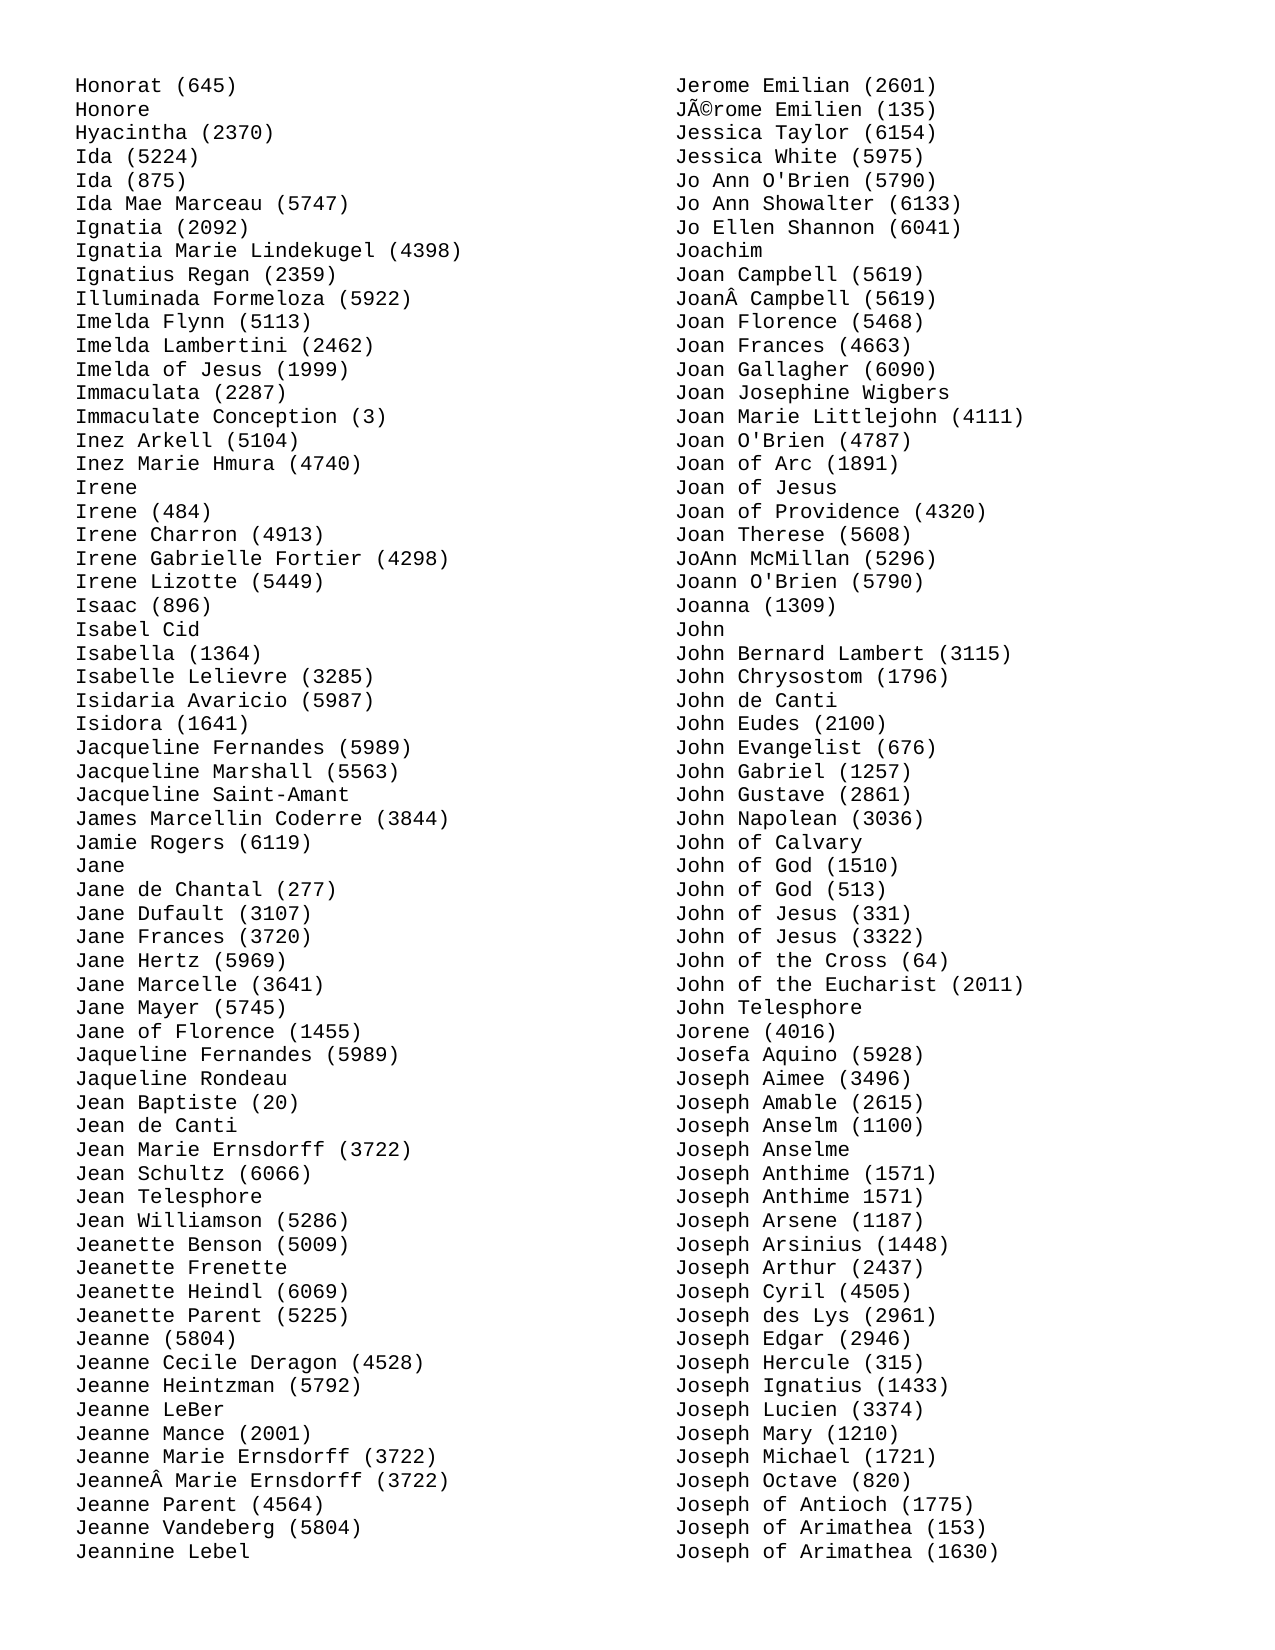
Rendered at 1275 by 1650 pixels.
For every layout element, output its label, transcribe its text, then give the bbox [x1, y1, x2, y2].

text Joseph Anselme [675, 1139, 1200, 1163]
text Jane of Florence (1455) [75, 1021, 600, 1044]
text Irene Charron (4913) [75, 524, 600, 548]
text Isabelle Lelievre (3285) [75, 666, 600, 690]
text John Evangelist (676) [675, 737, 1200, 761]
text Jean Williamson (5286) [75, 1210, 600, 1234]
text Imelda Flynn (5113) [75, 311, 600, 335]
text Joan Campbell (5619) [675, 264, 1200, 288]
text Joseph Arthur (2437) [675, 1257, 1200, 1281]
text Jane Mayer (5745) [75, 997, 600, 1021]
text Jean Baptiste (20) [75, 1092, 600, 1115]
text JoanÂ Campbell (5619) [675, 288, 1200, 311]
text Jeanette Heindl (6069) [75, 1281, 600, 1304]
text Jeanette Frenette [75, 1257, 600, 1281]
text John of Calvary [675, 832, 1200, 855]
text Jerome Emilian (2601) [675, 75, 1200, 99]
text Jacqueline Fernandes (5989) [75, 737, 600, 761]
text Imelda Lambertini (2462) [75, 335, 600, 359]
text Jo Ann O'Brien (5790) [675, 169, 1200, 193]
text Joan of Jesus [675, 477, 1200, 501]
text Jeanne Cecile Deragon (4528) [75, 1352, 600, 1376]
text Joseph Arsene (1187) [675, 1210, 1200, 1234]
text Jane Dufault (3107) [75, 903, 600, 926]
text Jessica White (5975) [675, 146, 1200, 169]
text Joseph Mary (1210) [675, 1423, 1200, 1446]
text Inez Arkell (5104) [75, 430, 600, 453]
text Joseph des Lys (2961) [675, 1304, 1200, 1328]
text Jamie Rogers (6119) [75, 832, 600, 855]
text Ignatius Regan (2359) [75, 264, 600, 288]
text Jeanne (5804) [75, 1328, 600, 1352]
text Jacqueline Marshall (5563) [75, 761, 600, 784]
text Jeanne Mance (2001) [75, 1423, 600, 1446]
text Jeanne LeBer [75, 1399, 600, 1423]
text John of Jesus (331) [675, 903, 1200, 926]
text John Chrysostom (1796) [675, 666, 1200, 690]
text Joseph Edgar (2946) [675, 1328, 1200, 1352]
text Inez Marie Hmura (4740) [75, 453, 600, 477]
text Jeanne Vandeberg (5804) [75, 1517, 600, 1541]
text John Gustave (2861) [675, 784, 1200, 808]
text Honore [75, 99, 600, 122]
text Joann O'Brien (5790) [675, 572, 1200, 595]
text JoAnn McMillan (5296) [675, 548, 1200, 572]
text John of Jesus (3322) [675, 926, 1200, 950]
text John of God (513) [675, 879, 1200, 903]
text Joan Josephine Wigbers [675, 382, 1200, 406]
text Joseph Hercule (315) [675, 1352, 1200, 1376]
text Isidora (1641) [75, 713, 600, 737]
text Immaculata (2287) [75, 382, 600, 406]
text John of the Eucharist (2011) [675, 973, 1200, 997]
text Joachim [675, 241, 1200, 264]
text Jean de Canti [75, 1115, 600, 1139]
text Joseph Octave (820) [675, 1470, 1200, 1494]
text John de Canti [675, 690, 1200, 713]
text Jorene (4016) [675, 1021, 1200, 1044]
text JeanneÂ Marie Ernsdorff (3722) [75, 1470, 600, 1494]
text Jacqueline Saint-Amant [75, 784, 600, 808]
text Jaqueline Fernandes (5989) [75, 1044, 600, 1068]
text James Marcellin Coderre (3844) [75, 808, 600, 832]
text Imelda of Jesus (1999) [75, 359, 600, 382]
text Jeanne Heintzman (5792) [75, 1376, 600, 1399]
text Joseph Anselm (1100) [675, 1115, 1200, 1139]
text Jeanne Parent (4564) [75, 1494, 600, 1517]
text Honorat (645) [75, 75, 600, 99]
text Ida (875) [75, 169, 600, 193]
text Jean Schultz (6066) [75, 1163, 600, 1186]
text Illuminada Formeloza (5922) [75, 288, 600, 311]
text John Bernard Lambert (3115) [675, 642, 1200, 666]
text John [675, 619, 1200, 642]
text John of the Cross (64) [675, 950, 1200, 973]
text Joseph Cyril (4505) [675, 1281, 1200, 1304]
text Hyacintha (2370) [75, 122, 600, 146]
text JÃ©rome Emilien (135) [675, 99, 1200, 122]
text Joseph of Arimathea (1630) [675, 1541, 1200, 1565]
text Jane [75, 855, 600, 879]
text Ignatia (2092) [75, 217, 600, 241]
text Jean Marie Ernsdorff (3722) [75, 1139, 600, 1163]
text Ida (5224) [75, 146, 600, 169]
text Joan Frances (4663) [675, 335, 1200, 359]
text Isabella (1364) [75, 642, 600, 666]
text Jeannine Lebel [75, 1541, 600, 1565]
text John Telesphore [675, 997, 1200, 1021]
text Jeanne Marie Ernsdorff (3722) [75, 1446, 600, 1470]
text Ida Mae Marceau (5747) [75, 193, 600, 217]
text Jo Ellen Shannon (6041) [675, 217, 1200, 241]
text Joan Florence (5468) [675, 311, 1200, 335]
text Joseph Ignatius (1433) [675, 1376, 1200, 1399]
text Irene Gabrielle Fortier (4298) [75, 548, 600, 572]
text Jessica Taylor (6154) [675, 122, 1200, 146]
text John Eudes (2100) [675, 713, 1200, 737]
text Jeanette Parent (5225) [75, 1304, 600, 1328]
text Josefa Aquino (5928) [675, 1044, 1200, 1068]
text Irene [75, 477, 600, 501]
text John Gabriel (1257) [675, 761, 1200, 784]
text Isidaria Avaricio (5987) [75, 690, 600, 713]
text Joseph Arsinius (1448) [675, 1234, 1200, 1257]
text Jeanette Benson (5009) [75, 1234, 600, 1257]
text Joseph Michael (1721) [675, 1446, 1200, 1470]
text Joan O'Brien (4787) [675, 430, 1200, 453]
text Joan Therese (5608) [675, 524, 1200, 548]
text Joseph Lucien (3374) [675, 1399, 1200, 1423]
text Irene (484) [75, 501, 600, 524]
text Isaac (896) [75, 595, 600, 619]
text Joan of Providence (4320) [675, 501, 1200, 524]
text Joseph of Arimathea (153) [675, 1517, 1200, 1541]
text Jaqueline Rondeau [75, 1068, 600, 1092]
text Joseph of Antioch (1775) [675, 1494, 1200, 1517]
text Joseph Aimee (3496) [675, 1068, 1200, 1092]
text Jo Ann Showalter (6133) [675, 193, 1200, 217]
text Ignatia Marie Lindekugel (4398) [75, 241, 600, 264]
text Jean Telesphore [75, 1186, 600, 1210]
text Isabel Cid [75, 619, 600, 642]
text Joan of Arc (1891) [675, 453, 1200, 477]
text Joan Gallagher (6090) [675, 359, 1200, 382]
text Joan Marie Littlejohn (4111) [675, 406, 1200, 430]
text Joanna (1309) [675, 595, 1200, 619]
text Irene Lizotte (5449) [75, 572, 600, 595]
text Joseph Anthime 1571) [675, 1186, 1200, 1210]
text Joseph Amable (2615) [675, 1092, 1200, 1115]
text John Napolean (3036) [675, 808, 1200, 832]
text Immaculate Conception (3) [75, 406, 600, 430]
text Jane Frances (3720) [75, 926, 600, 950]
text Jane Marcelle (3641) [75, 973, 600, 997]
text Jane Hertz (5969) [75, 950, 600, 973]
text John of God (1510) [675, 855, 1200, 879]
text Joseph Anthime (1571) [675, 1163, 1200, 1186]
text Jane de Chantal (277) [75, 879, 600, 903]
